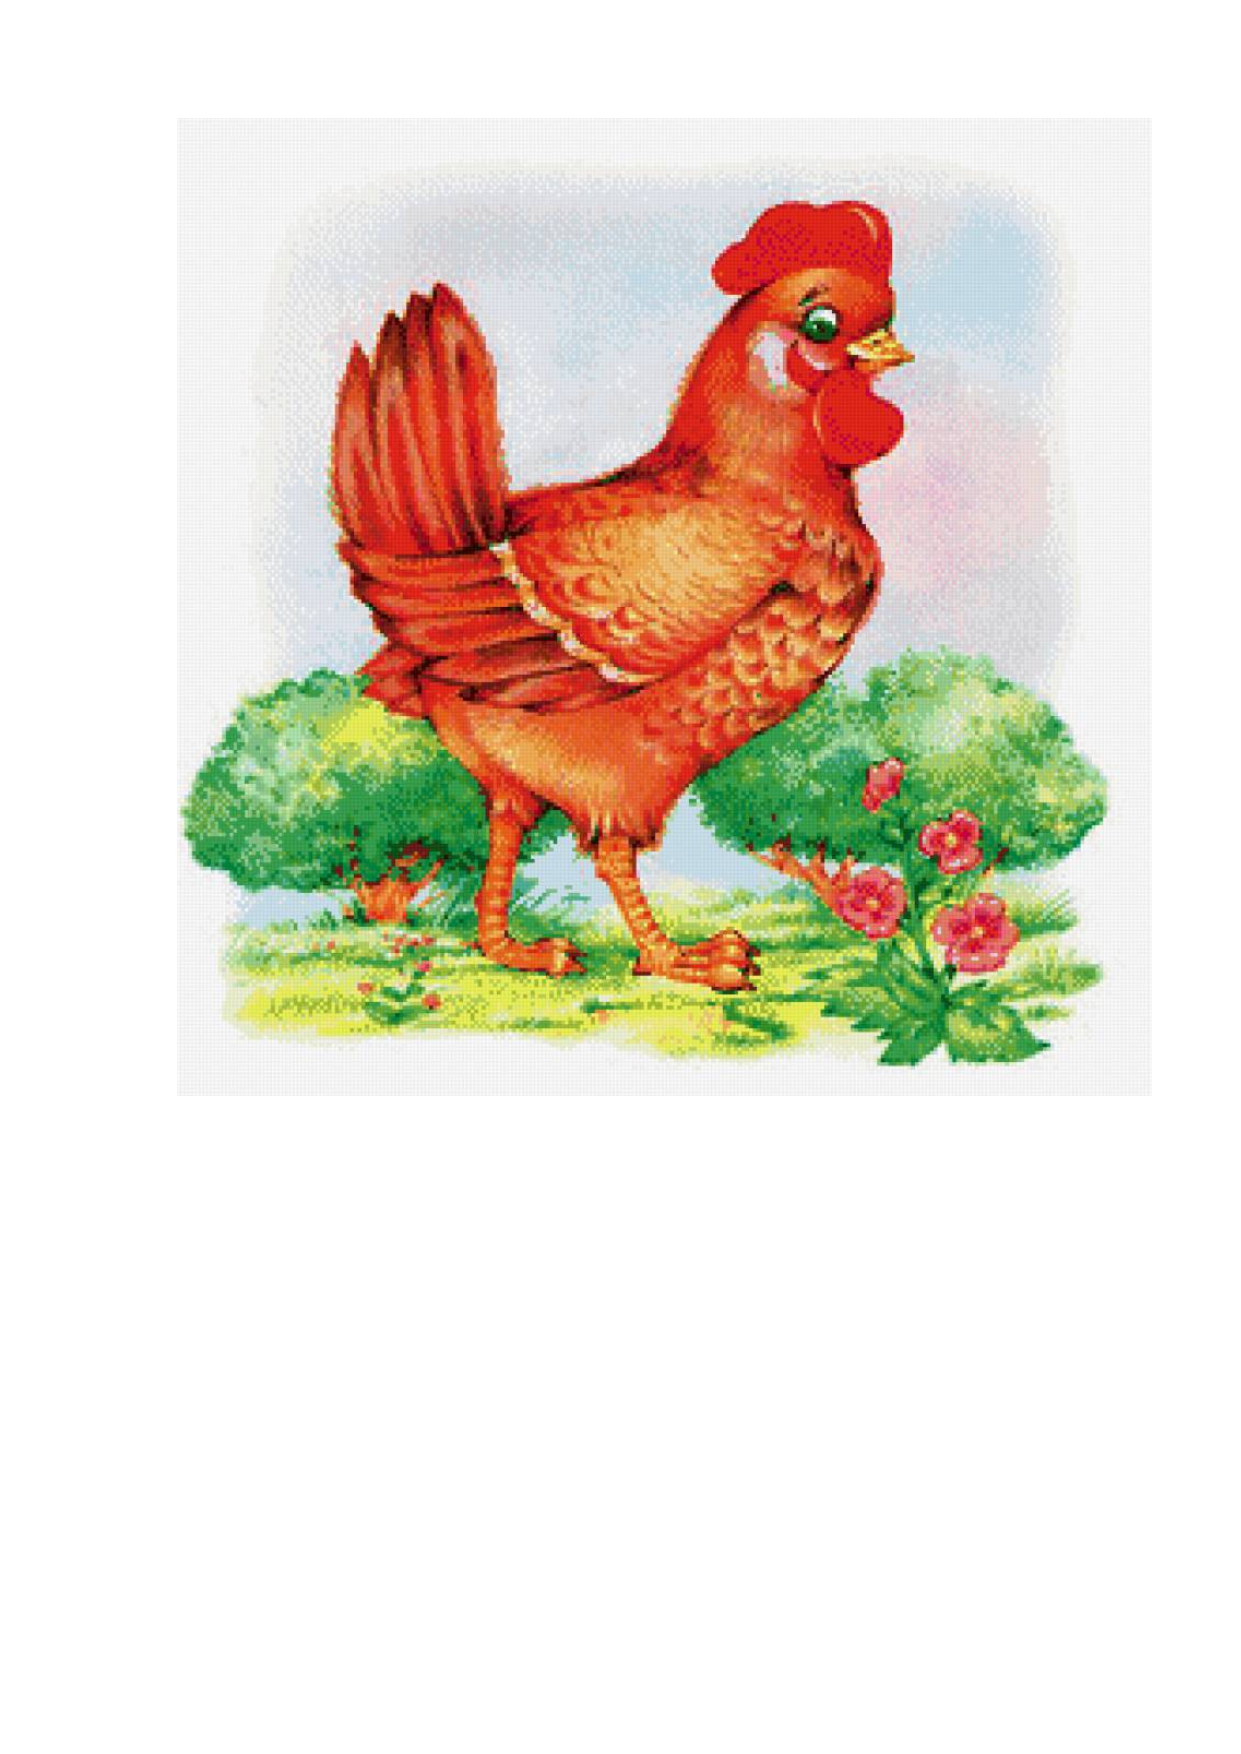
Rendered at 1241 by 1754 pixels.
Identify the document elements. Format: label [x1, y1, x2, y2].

picture [177, 118, 1152, 1096]
